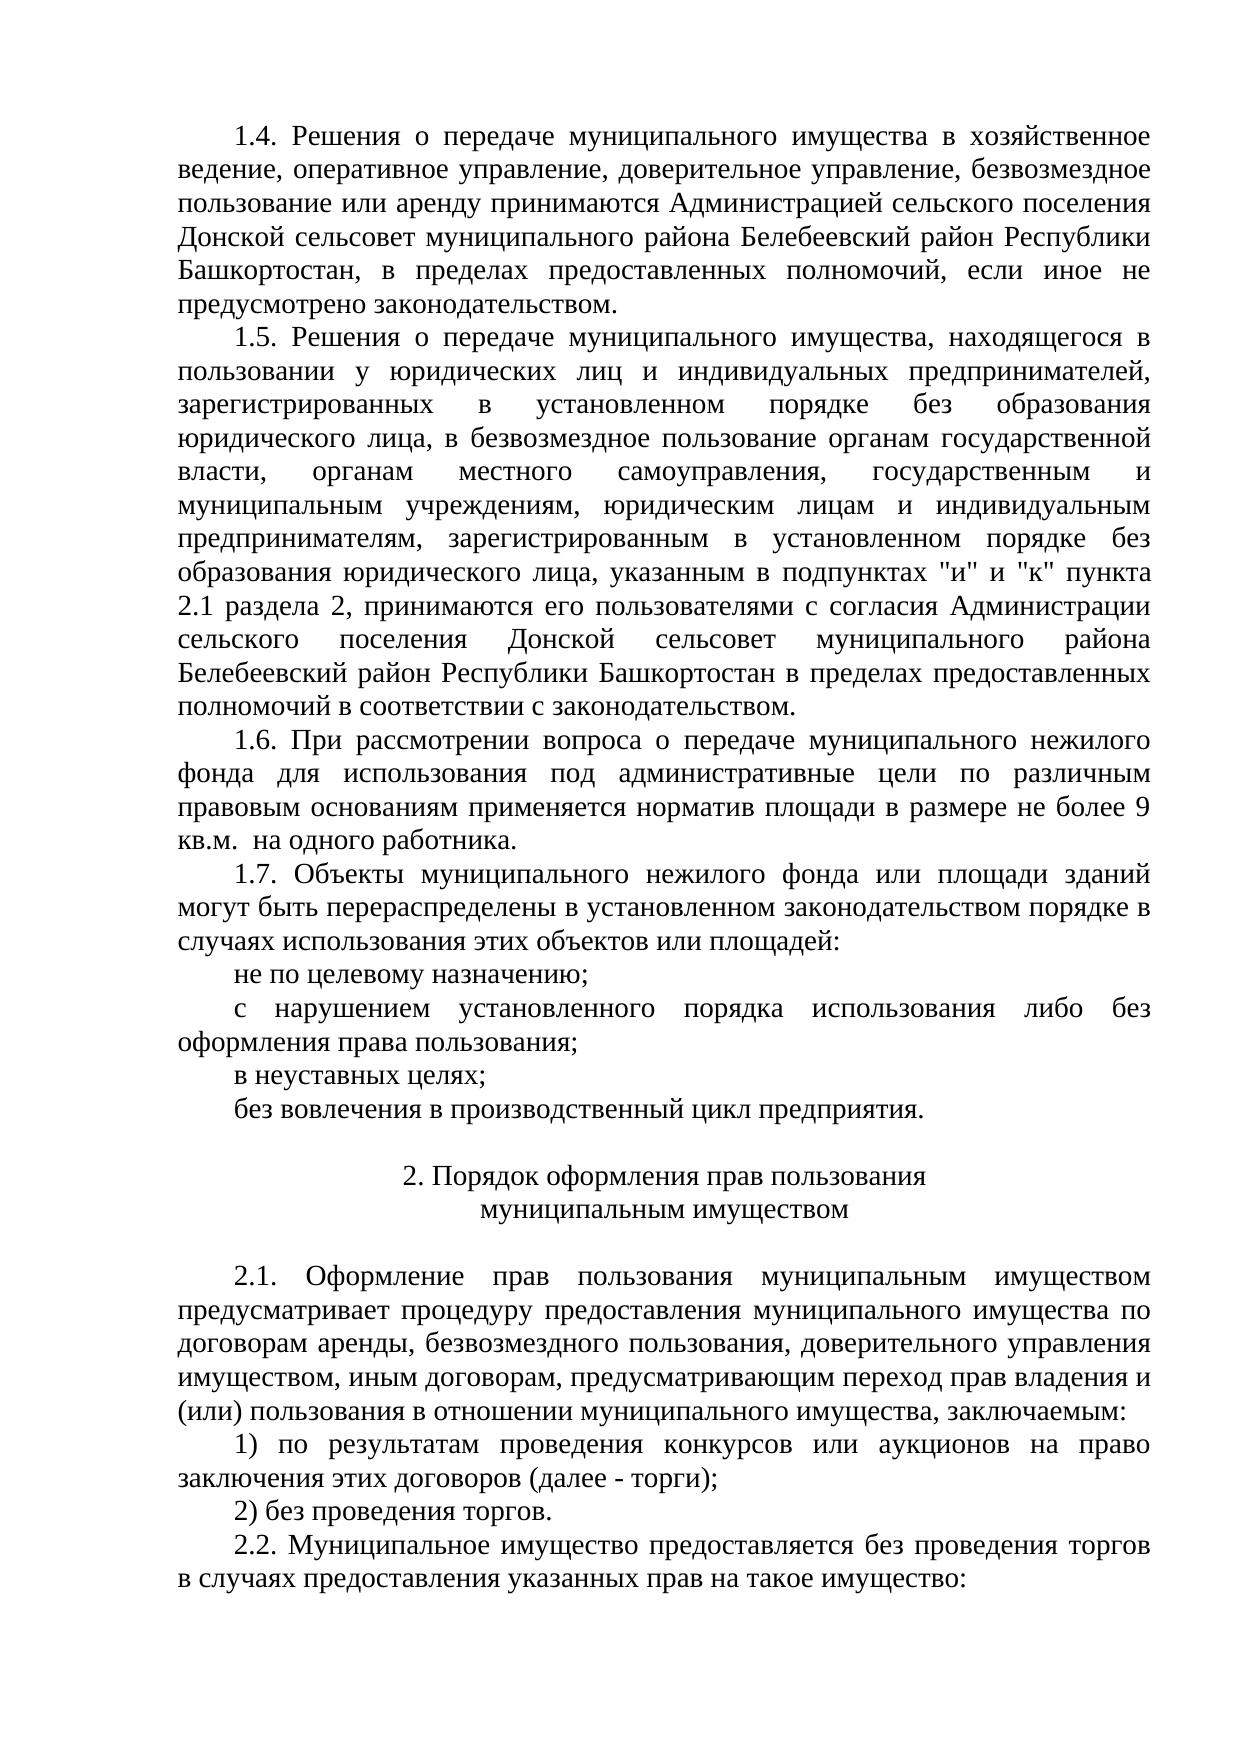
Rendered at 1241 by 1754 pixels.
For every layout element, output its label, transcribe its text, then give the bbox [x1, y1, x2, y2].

text 2) без проведения торгов. [177, 1493, 1152, 1527]
text 2. Порядок оформления прав пользования [177, 1158, 1152, 1191]
text 1.5. Решения о передаче муниципального имущества, находящегося в пользовании у юридических лиц и индивидуальных предпринимателей, зарегистрированных в установленном порядке без образования юридического лица, в безвозмездное пользование органам государственной власти, органам местного самоуправления, государственным и муниципальным учреждениям, юридическим лицам и индивидуальным предпринимателям, зарегистрированным в установленном порядке без образования юридического лица, указанным в подпунктах "и" и "к" пункта 2.1 раздела 2, принимаются его пользователями с согласия Администрации сельского поселения Донской сельсовет муниципального района Белебеевский район Республики Башкортостан в пределах предоставленных полномочий в соответствии с законодательством. [177, 319, 1152, 722]
text с нарушением установленного порядка использования либо без оформления права пользования; [177, 990, 1152, 1057]
text 1) по результатам проведения конкурсов или аукционов на право заключения этих договоров (далее - торги); [177, 1426, 1152, 1493]
text 1.7. Объекты муниципального нежилого фонда или площади зданий могут быть перераспределены в установленном законодательством порядке в случаях использования этих объектов или площадей: [177, 856, 1152, 957]
text в неуставных целях; [177, 1057, 1152, 1091]
text 2.2. Муниципальное имущество предоставляется без проведения торгов в случаях предоставления указанных прав на такое имущество: [177, 1527, 1152, 1594]
text не по целевому назначению; [177, 957, 1152, 990]
text 1.4. Решения о передаче муниципального имущества в хозяйственное ведение, оперативное управление, доверительное управление, безвозмездное пользование или аренду принимаются Администрацией сельского поселения Донской сельсовет муниципального района Белебеевский район Республики Башкортостан, в пределах предоставленных полномочий, если иное не предусмотрено законодательством. [177, 118, 1152, 319]
text муниципальным имуществом [177, 1191, 1152, 1225]
text 1.6. При рассмотрении вопроса о передаче муниципального нежилого фонда для использования под административные цели по различным правовым основаниям применяется норматив площади в размере не более 9 кв.м. на одного работника. [177, 722, 1152, 856]
text без вовлечения в производственный цикл предприятия. [177, 1091, 1152, 1124]
text 2.1. Оформление прав пользования муниципальным имуществом предусматривает процедуру предоставления муниципального имущества по договорам аренды, безвозмездного пользования, доверительного управления имуществом, иным договорам, предусматривающим переход прав владения и (или) пользования в отношении муниципального имущества, заключаемым: [177, 1258, 1152, 1426]
